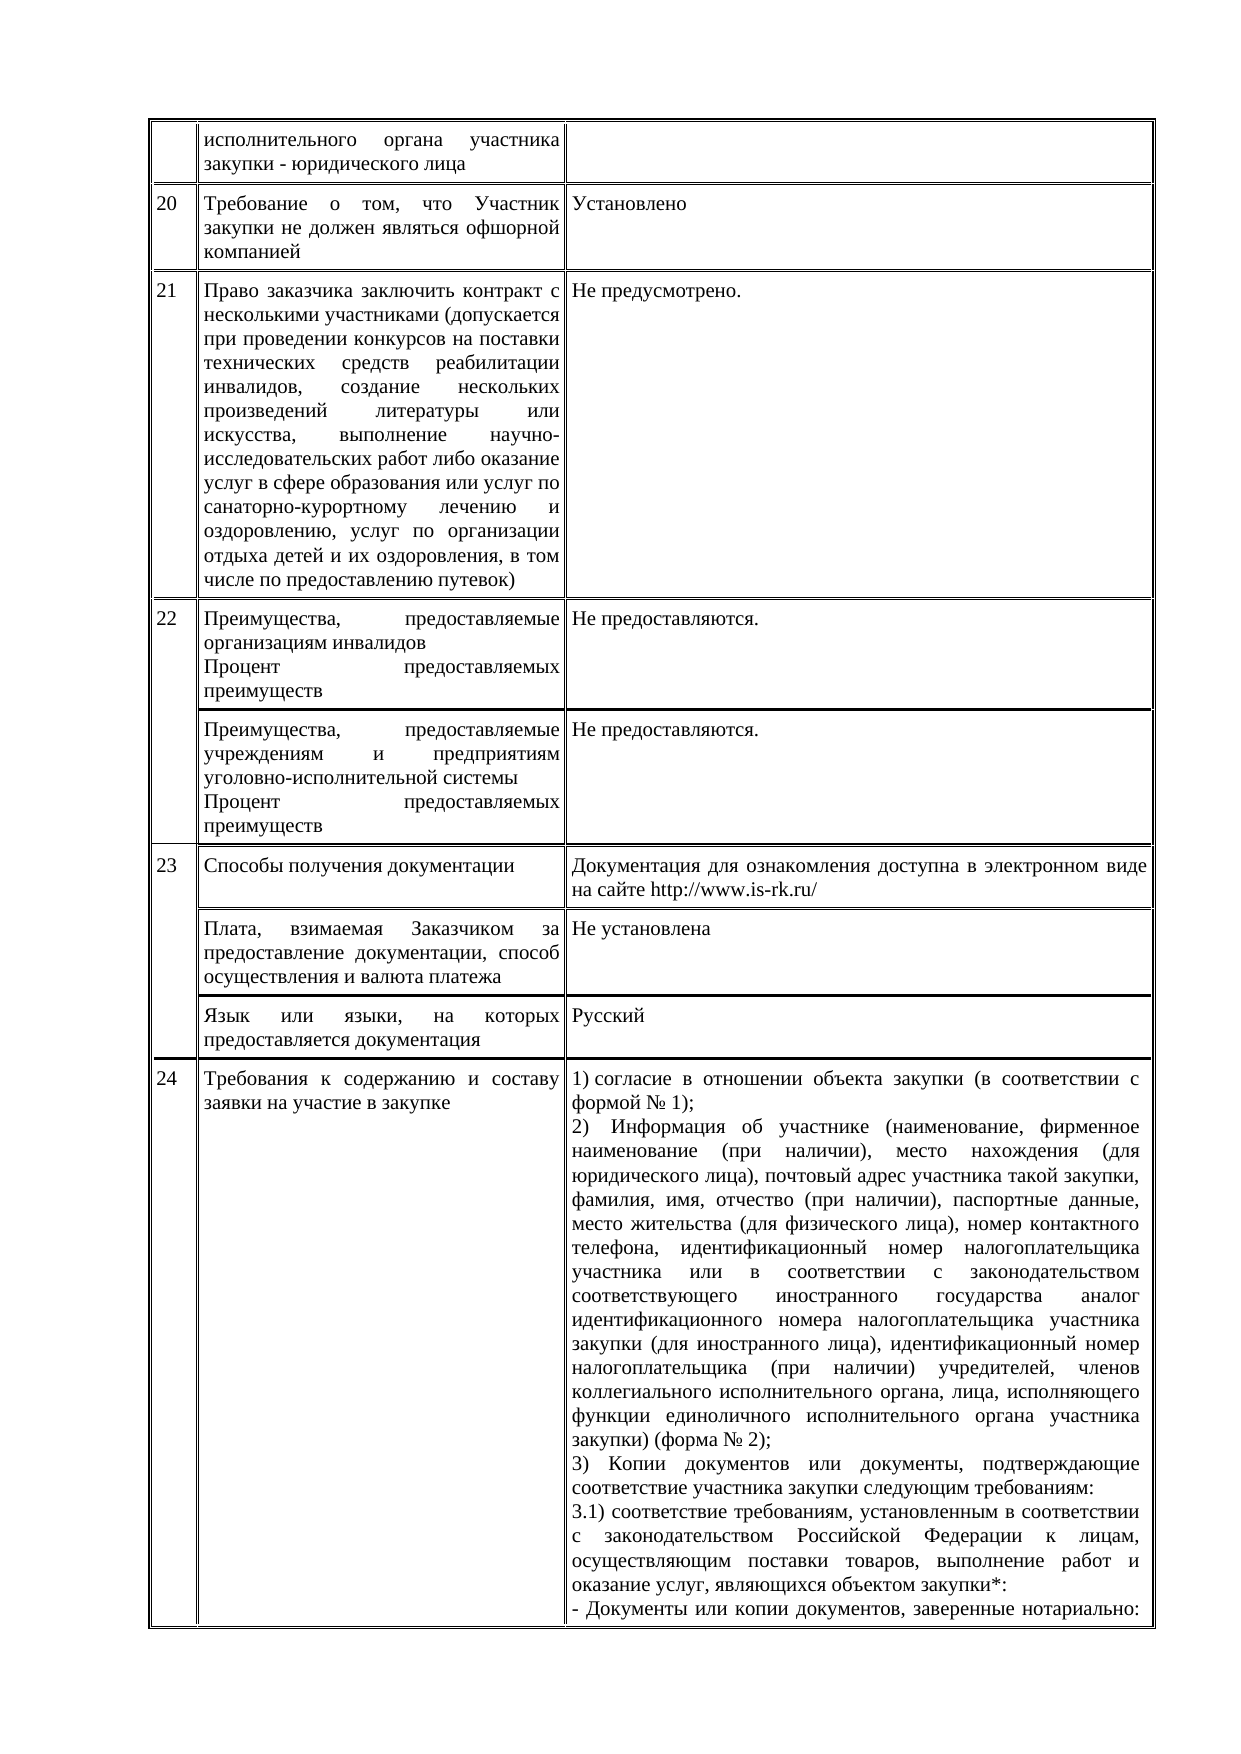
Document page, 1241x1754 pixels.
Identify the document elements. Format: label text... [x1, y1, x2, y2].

table_cell Не предусмотрено. [566, 269, 1154, 597]
table_cell Способы получения документации [199, 847, 564, 907]
table_cell Преимущества, предоставляемые учреждениям и предприятиям уголовно-исполнительной системы Процент предоставляемых преимуществ [199, 711, 564, 843]
table_cell Язык или языки, на которых предоставляется документация [199, 997, 564, 1057]
table_cell 19 [152, 122, 198, 181]
table_cell Право заказчика заключить контракт с несколькими участниками (допускается при проведении конкурсов на поставки технических средств реабилитации инвалидов, создание нескольких произведений литературы или искусства, выполнение научно-исследовательских работ либо оказание услуг в сфере образования или услуг по санаторно-курортному лечению и оздоровлению, услуг по организации отдыха детей и их оздоровления, в том числе по предоставлению путевок) [199, 272, 564, 597]
table_cell Документация для ознакомления доступна в электронном виде на сайте http://www.is-rk.ru/ [567, 843, 1153, 907]
table_cell 20 [152, 181, 196, 269]
table_cell Не установлена [566, 907, 1154, 994]
table_cell 24 [152, 1057, 198, 1626]
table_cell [198, 122, 566, 181]
table_cell 21 [150, 269, 198, 597]
table_cell Не предоставляются. [566, 597, 1154, 708]
table_cell Плата, взимаемая Заказчиком за предоставление документации, способ осуществления и валюта платежа [199, 910, 564, 994]
table_cell Требование о том, что Участник закупки не должен являться офшорной компанией [199, 185, 564, 269]
table_cell Преимущества, предоставляемые организациям инвалидов Процент предоставляемых преимуществ [199, 600, 564, 708]
table_cell Установлено [567, 181, 1153, 269]
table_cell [566, 1057, 1152, 1626]
table_cell 23 [152, 844, 196, 1057]
table_cell 22 [150, 597, 198, 843]
table_cell Русский [567, 994, 1152, 1057]
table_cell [566, 122, 1152, 181]
table_cell Не предоставляются. [567, 708, 1154, 843]
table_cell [198, 1060, 566, 1626]
